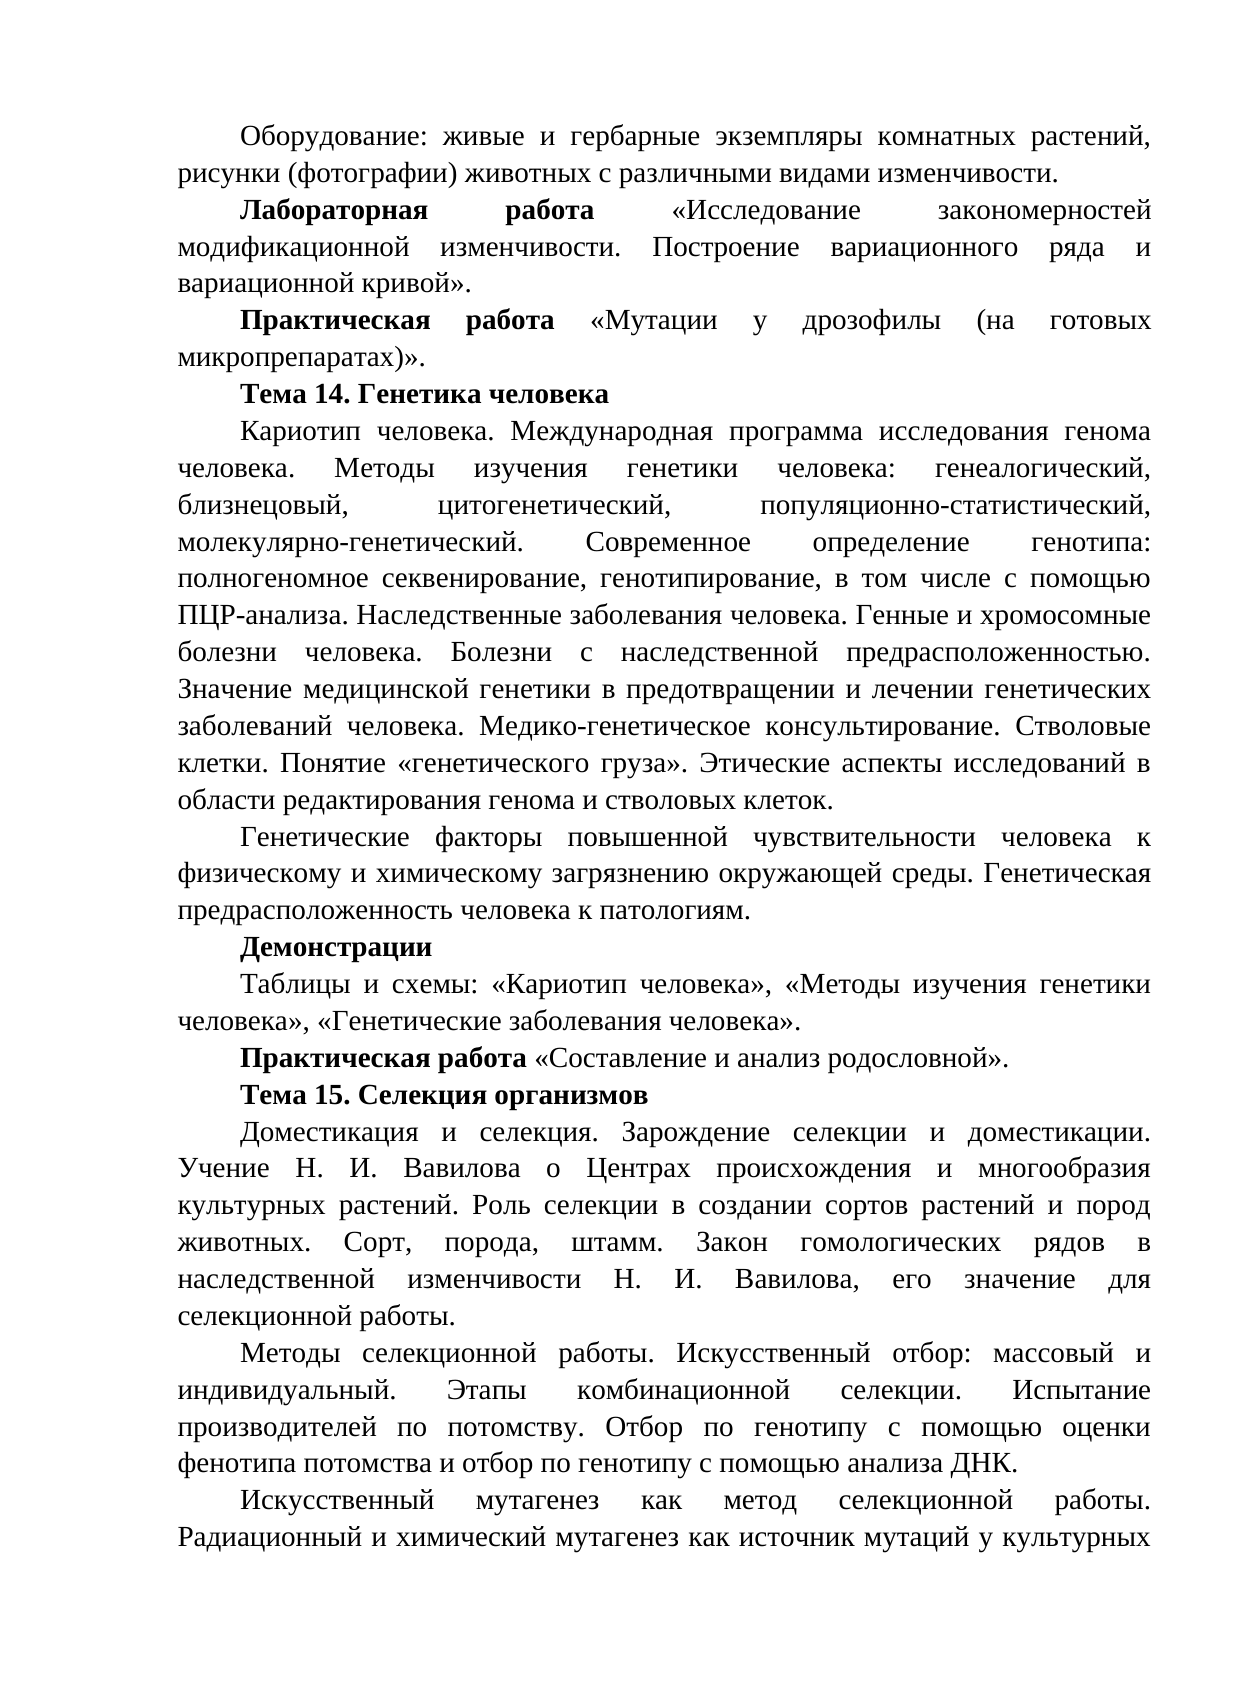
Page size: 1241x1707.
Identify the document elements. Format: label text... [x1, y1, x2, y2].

text Таблицы и схемы: «Кариотип человека», «Методы изучения генетики человека», «Генетические заболевания человека». [177, 966, 1152, 1037]
text Практическая работа «Составление и анализ родословной». [177, 1040, 1152, 1073]
text Доместикация и селекция. Зарождение селекции и доместикации. Учение Н. И. Вавилова о Центрах происхождения и многообразия культурных растений. Роль селекции в создании сортов растений и пород животных. Сорт, порода, штамм. Закон гомологических рядов в наследственной изменчивости Н. И. Вавилова, его значение для селекционной работы. [177, 1114, 1152, 1332]
text Тема 15. Селекция организмов [177, 1077, 1152, 1110]
text Генетические факторы повышенной чувствительности человека к физическому и химическому загрязнению окружающей среды. Генетическая предрасположенность человека к патологиям. [177, 819, 1152, 926]
text Оборудование: живые и гербарные экземпляры комнатных растений, рисунки (фотографии) животных с различными видами изменчивости. [177, 118, 1152, 188]
text Методы селекционной работы. Искусственный отбор: массовый и индивидуальный. Этапы комбинационной селекции. Испытание производителей по потомству. Отбор по генотипу с помощью оценки фенотипа потомства и отбор по генотипу с помощью анализа ДНК. [177, 1335, 1152, 1479]
text Тема 14. Генетика человека [177, 376, 1152, 410]
text Лабораторная работа «Исследование закономерностей модификационной изменчивости. Построение вариационного ряда и вариационной кривой». [177, 192, 1152, 299]
text Демонстрации [177, 929, 1152, 963]
text Кариотип человека. Международная программа исследования генома человека. Методы изучения генетики человека: генеалогический, близнецовый, цитогенетический, популяционно-статистический, молекулярно-генетический. Современное определение генотипа: полногеномное секвенирование, генотипирование, в том числе с помощью ПЦР-анализа. Наследственные заболевания человека. Генные и хромосомные болезни человека. Болезни с наследственной предрасположенностью. Значение медицинской генетики в предотвращении и лечении генетических заболеваний человека. Медико-генетическое консультирование. Стволовые клетки. Понятие «генетического груза». Этические аспекты исследований в области редактирования генома и стволовых клеток. [177, 413, 1152, 815]
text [177, 1482, 1152, 1553]
text Практическая работа «Мутации у дрозофилы (на готовых микропрепаратах)». [177, 302, 1152, 373]
